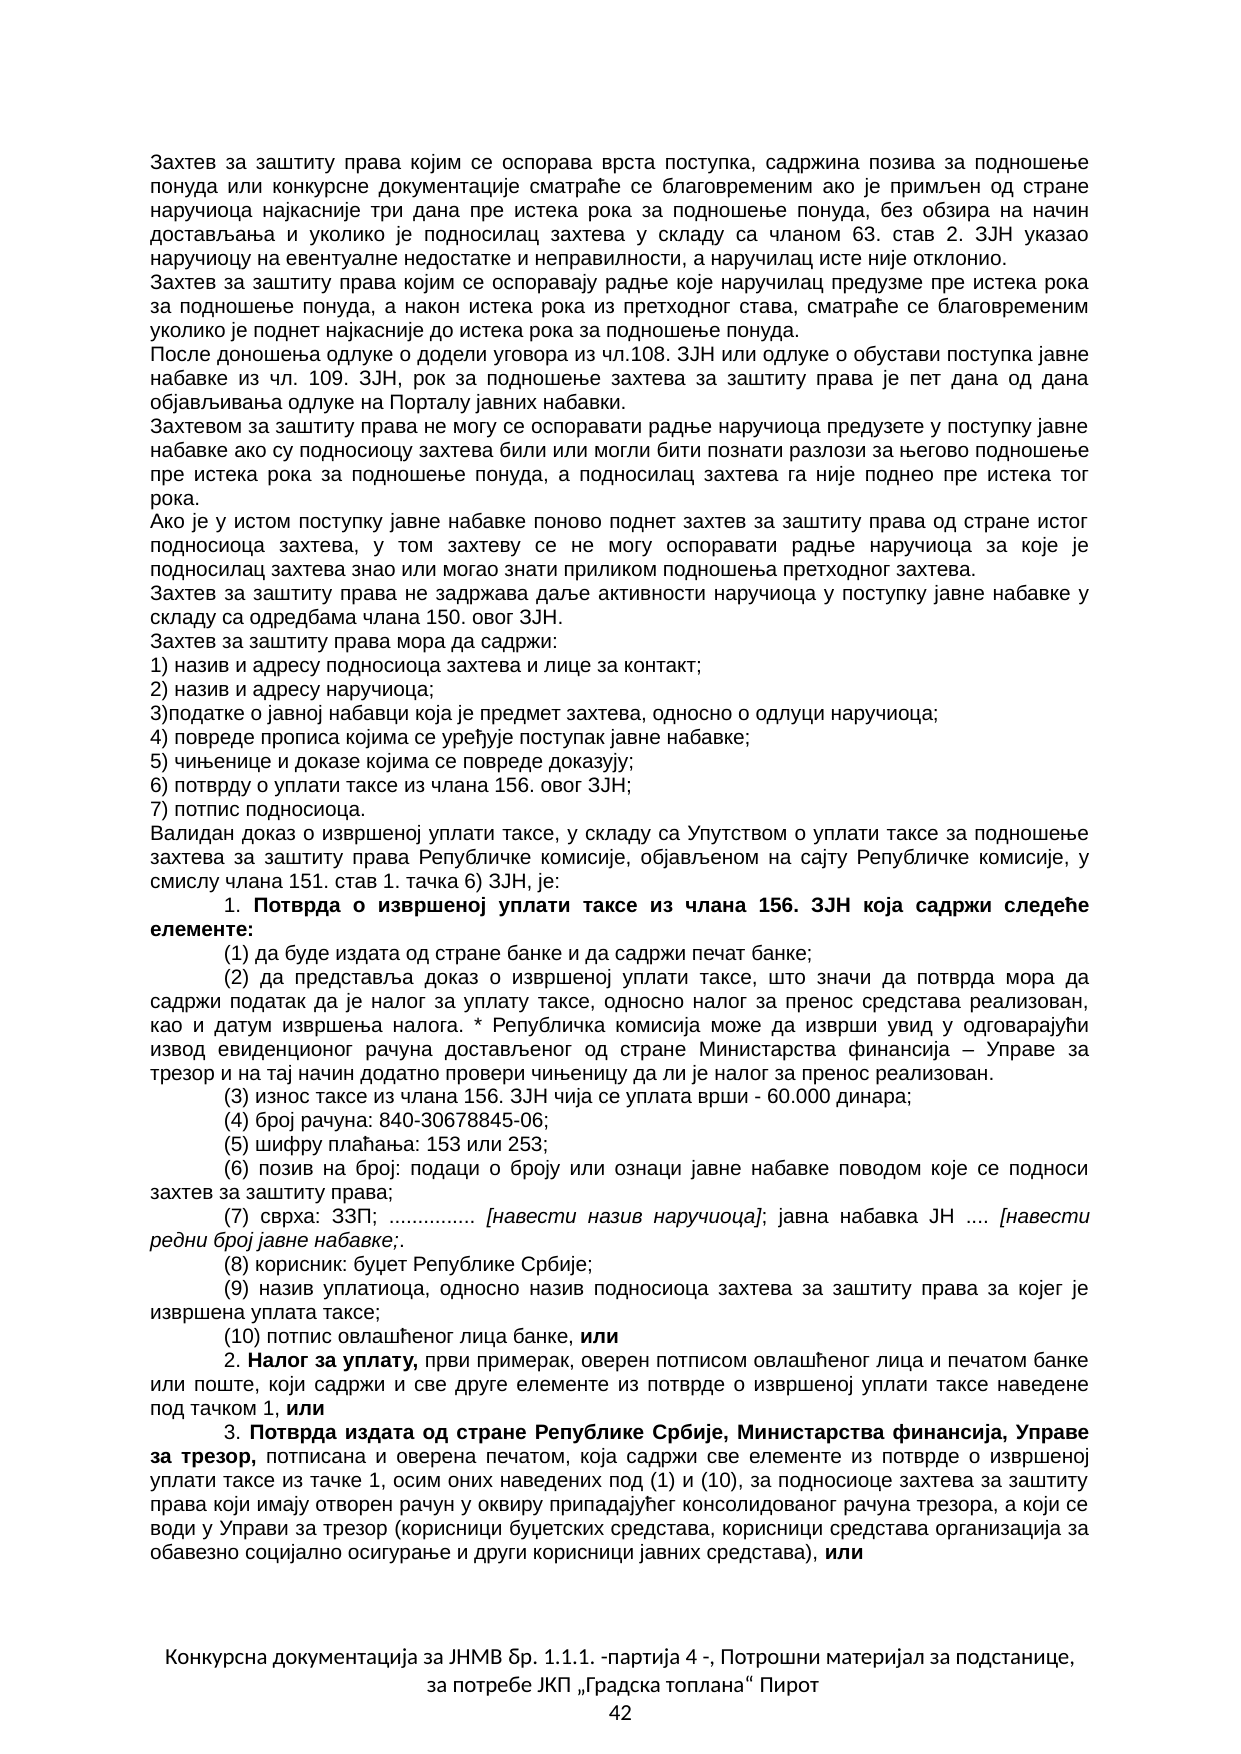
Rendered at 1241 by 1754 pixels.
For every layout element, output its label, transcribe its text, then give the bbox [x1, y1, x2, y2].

text (2) да представља доказ о извршеној уплати таксе, што значи да потврда мора да садржи податак да је налог за уплату таксе, односно налог за пренос средстава реализован, као и датум извршења налога. * Републичка комисија може да изврши увид у одговарајући извод евиденционог рачуна достављеног од стране Министарства финансија – Управе за трезор и на тај начин додатно провери чињеницу да ли је налог за пренос реализован. [150, 964, 1090, 1084]
text 1) назив и адресу подносиоца захтева и лице за контакт; [150, 653, 1090, 677]
text (1) да буде издата од стране банке и да садржи печат банке; [150, 941, 1090, 964]
text (8) корисник: буџет Републике Србије; [150, 1252, 1090, 1276]
text (3) износ таксе из члана 156. ЗЈН чија се уплата врши - 60.000 динара; [150, 1084, 1090, 1108]
text (5) шифру плаћања: 153 или 253; [150, 1132, 1090, 1156]
text 7) потпис подносиоца. [150, 797, 1090, 821]
text Захтевом за заштиту права не могу се оспоравати радње наручиоца предузете у поступку јавне набавке ако су подносиоцу захтева били или могли бити познати разлози за његово подношење пре истека рока за подношење понуда, а подносилац захтева га није поднео пре истека тог рока. [150, 413, 1090, 509]
text 2. Налог за уплату, први примерак, оверен потписом овлашћеног лица и печатом банке или поште, који садржи и све друге елементе из потврде о извршеној уплати таксе наведене под тачком 1, или [150, 1348, 1090, 1420]
text (4) број рачуна: 840-30678845-06; [150, 1108, 1090, 1132]
text (7) сврха: ЗЗП; ............... [навести назив наручиоца]; јавна набавка ЈН .... [навести редни број јавне набавкe;. [150, 1204, 1090, 1252]
text Захтев за заштиту права мора да садржи: [150, 629, 1090, 653]
text 3. Потврда издата од стране Републике Србије, Министарства финансија, Управе за трезор, потписана и оверена печатом, која садржи све елементе из потврде о извршеној уплати таксе из тачке 1, осим оних наведених под (1) и (10), за подносиоце захтева за заштиту права који имају отворен рачун у оквиру припадајућег консолидованог рачуна трезора, а који се води у Управи за трезор (корисници буџетских средстава, корисници средстава организација за обавезно социјално осигурање и други корисници јавних средстава), или [150, 1420, 1090, 1563]
text Захтев за заштиту права којим се оспоравају радње које наручилац предузме пре истека рока за подношење понуда, а након истека рока из претходног става, сматраће се благовременим уколико је поднет најкасније до истека рока за подношење понуда. [150, 270, 1090, 342]
text 4) повреде прописа којима се уређује поступак јавне набавке; [150, 725, 1090, 749]
text (6) позив на број: подаци о броју или ознаци јавне набавке поводом које се подноси захтев за заштиту права; [150, 1156, 1090, 1204]
text 3)податке о јавној набавци која је предмет захтева, односно о одлуци наручиоца; [150, 701, 1090, 725]
text Ако је у истом поступку јавне набавке поново поднет захтев за заштиту права од стране истог подносиоца захтева, у том захтеву се не могу оспоравати радње наручиоца за које је подносилац захтева знао или могао знати приликом подношења претходног захтева. [150, 509, 1090, 581]
text 5) чињенице и доказе којима се повреде доказују; [150, 749, 1090, 773]
text 1. Потврда о извршеној уплати таксе из члана 156. ЗЈН која садржи следеће елементе: [150, 893, 1090, 941]
text Захтев за заштиту права којим се оспорава врста поступка, садржина позива за подношење понуда или конкурсне документације сматраће се благовременим ако је примљен од стране наручиоца најкасније три дана пре истека рока за подношење понуда, без обзира на начин достављања и уколико је подносилац захтева у складу са чланом 63. став 2. ЗЈН указао наручиоцу на евентуалне недостатке и неправилности, а наручилац исте није отклонио. [150, 150, 1090, 270]
text 2) назив и адресу наручиоца; [150, 677, 1090, 701]
text 6) потврду о уплати таксе из члана 156. овог ЗЈН; [150, 773, 1090, 797]
text (9) назив уплатиоца, односно назив подносиоца захтева за заштиту права за којег је извршена уплата таксе; [150, 1276, 1090, 1324]
text Захтев за заштиту права не задржава даље активности наручиоца у поступку јавне набавке у складу са одредбама члана 150. овог ЗЈН. [150, 581, 1090, 629]
text (10) потпис овлашћеног лица банке, или [150, 1324, 1090, 1348]
text После доношења одлуке о додели уговора из чл.108. ЗЈН или одлуке о обустави поступка јавне набавке из чл. 109. ЗЈН, рок за подношење захтева за заштиту права је пет дана од дана објављивања одлуке на Порталу јавних набавки. [150, 342, 1090, 413]
text Валидан доказ о извршеној уплати таксе, у складу са Упутством о уплати таксе за подношење захтева за заштиту права Републичке комисије, објављеном на сајту Републичке комисије, у смислу члана 151. став 1. тачка 6) ЗЈН, је: [150, 821, 1090, 893]
